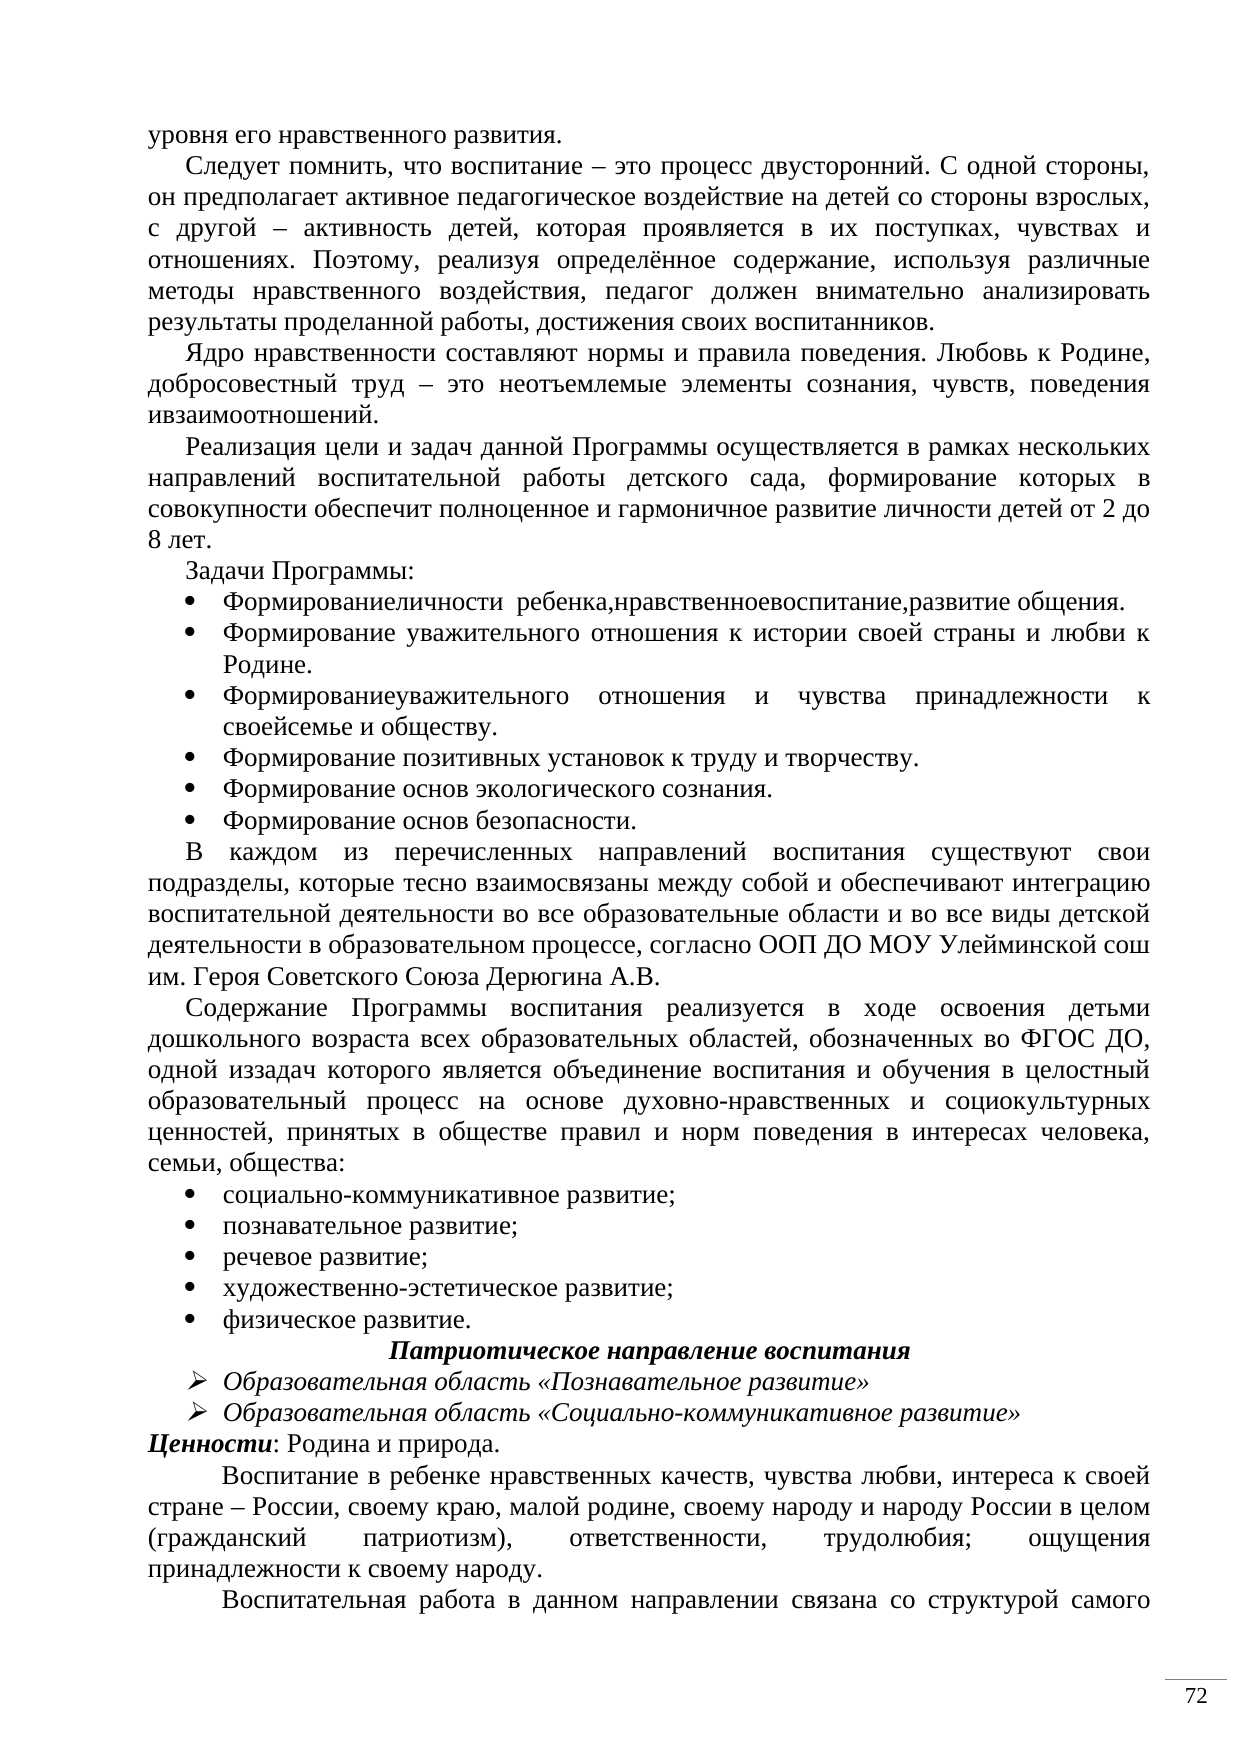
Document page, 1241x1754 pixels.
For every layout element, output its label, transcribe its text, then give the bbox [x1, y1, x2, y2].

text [148, 1583, 1152, 1614]
text Реализация цели и задач данной Программы осуществляется в рамках нескольких направлений воспитательной работы детского сада, формирование которых в совокупности обеспечит полноценное и гармоничное развитие личности детей от 2 до 8 лет. [148, 429, 1152, 554]
text Задачи Программы: [148, 554, 1152, 585]
list социально-коммуникативное развитие; [185, 1178, 1152, 1209]
list Образовательная область «Познавательное развитие» [185, 1365, 1152, 1396]
text Воспитание в ребенке нравственных качеств, чувства любви, интереса к своей стране – России, своему краю, малой родине, своему народу и народу России в целом (гражданский патриотизм), ответственности, трудолюбия; ощущения принадлежности к своему народу. [148, 1459, 1152, 1583]
list Формирование основ безопасности. [185, 804, 1152, 835]
list познавательное развитие; [185, 1209, 1152, 1240]
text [148, 118, 1152, 149]
text Ядро нравственности составляют нормы и правила поведения. Любовь к Родине, добросовестный труд – это неотъемлемые элементы сознания, чувств, поведения ивзаимоотношений. [148, 336, 1152, 429]
list Формированиеличности ребенка,нравственноевоспитание,развитие общения. [185, 585, 1152, 617]
text В каждом из перечисленных направлений воспитания существуют свои подразделы, которые тесно взаимосвязаны между собой и обеспечивают интеграцию воспитательной деятельности во все образовательные области и во все виды детской деятельности в образовательном процессе, согласно ООП ДО МОУ Улейминской сош им. Героя Советского Союза Дерюгина А.В. [148, 835, 1152, 991]
list Формированиеуважительного отношения и чувства принадлежности к своейсемье и обществу. [185, 679, 1152, 741]
list художественно-эстетическое развитие; [185, 1271, 1152, 1303]
text Содержание Программы воспитания реализуется в ходе освоения детьми дошкольного возраста всех образовательных областей, обозначенных во ФГОС ДО, одной иззадач которого является объединение воспитания и обучения в целостный образовательный процесс на основе духовно-нравственных и социокультурных ценностей, принятых в обществе правил и норм поведения в интересах человека, семьи, общества: [148, 991, 1152, 1178]
list Формирование уважительного отношения к истории своей страны и любви к Родине. [185, 617, 1152, 679]
list физическое развитие. [185, 1303, 1152, 1334]
text Ценности: Родина и природа. [148, 1428, 1152, 1459]
list Образовательная область «Социально-коммуникативное развитие» [185, 1396, 1152, 1428]
list Формирование позитивных установок к труду и творчеству. [185, 741, 1152, 773]
list речевое развитие; [185, 1240, 1152, 1271]
list Формирование основ экологического сознания. [185, 773, 1152, 804]
text Следует помнить, что воспитание – это процесс двусторонний. С одной стороны, он предполагает активное педагогическое воздействие на детей со стороны взрослых, с другой – активность детей, которая проявляется в их поступках, чувствах и отношениях. Поэтому, реализуя определённое содержание, используя различные методы нравственного воздействия, педагог должен внимательно анализировать результаты проделанной работы, достижения своих воспитанников. [148, 149, 1152, 336]
text Патриотическое направление воспитания [148, 1334, 1152, 1365]
